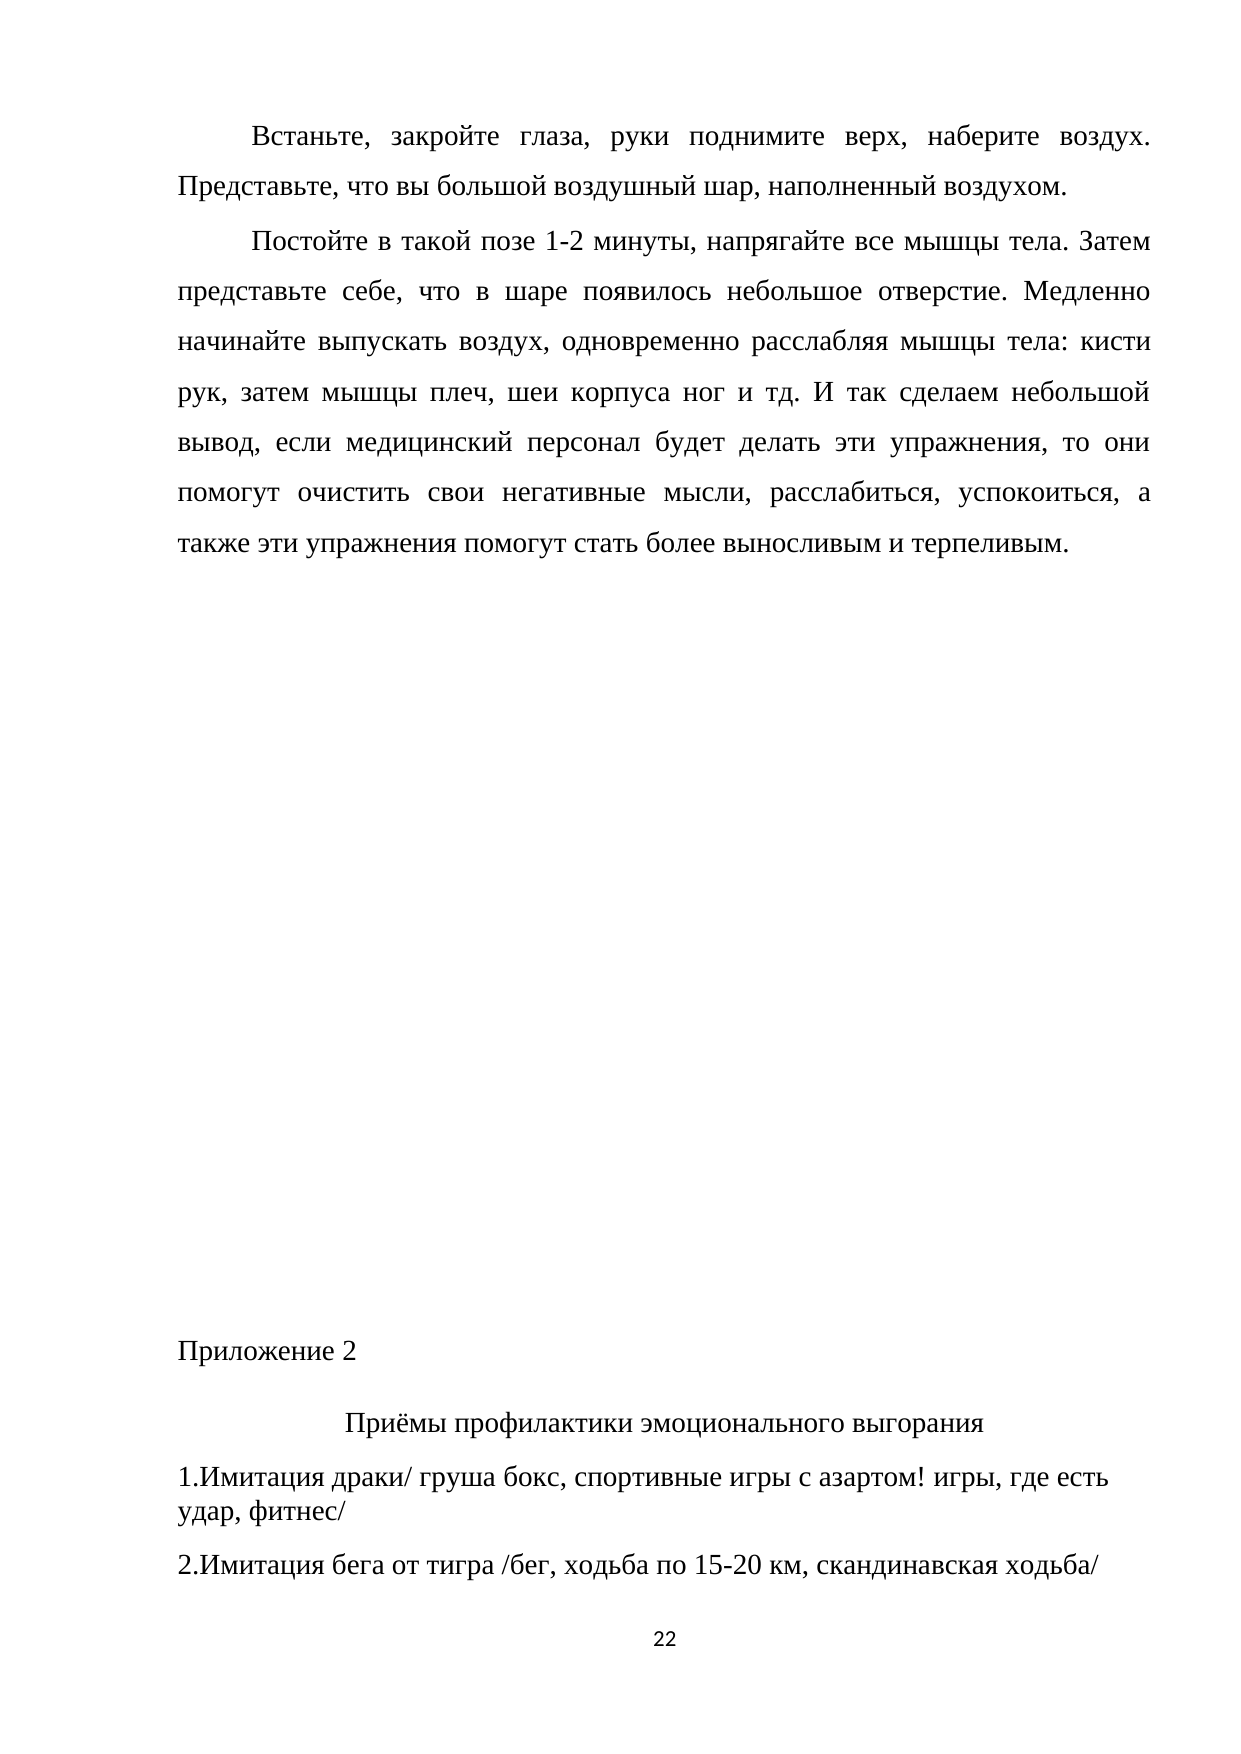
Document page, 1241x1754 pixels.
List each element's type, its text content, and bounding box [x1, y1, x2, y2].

text 1.Имитация драки/ груша бокс, спортивные игры с азартом! игры, где есть удар, фитнес/ [177, 1459, 1152, 1526]
text Приложение 2 [177, 1333, 1152, 1367]
text Встаньте, закройте глаза, руки поднимите верх, наберите воздух. Представьте, что вы большой воздушный шар, наполненный воздухом. [177, 118, 1152, 202]
text 2.Имитация бега от тигра /бег, ходьба по 15-20 км, скандинавская ходьба/ [177, 1547, 1152, 1581]
text Постойте в такой позе 1-2 минуты, напрягайте все мышцы тела. Затем представьте себе, что в шаре появилось небольшое отверстие. Медленно начинайте выпускать воздух, одновременно расслабляя мышцы тела: кисти рук, затем мышцы плеч, шеи корпуса ног и тд. И так сделаем небольшой вывод, если медицинский персонал будет делать эти упражнения, то они помогут очистить свои негативные мысли, расслабиться, успокоиться, а также эти упражнения помогут стать более выносливым и терпеливым. [177, 223, 1152, 558]
text Приёмы профилактики эмоционального выгорания [177, 1405, 1152, 1438]
